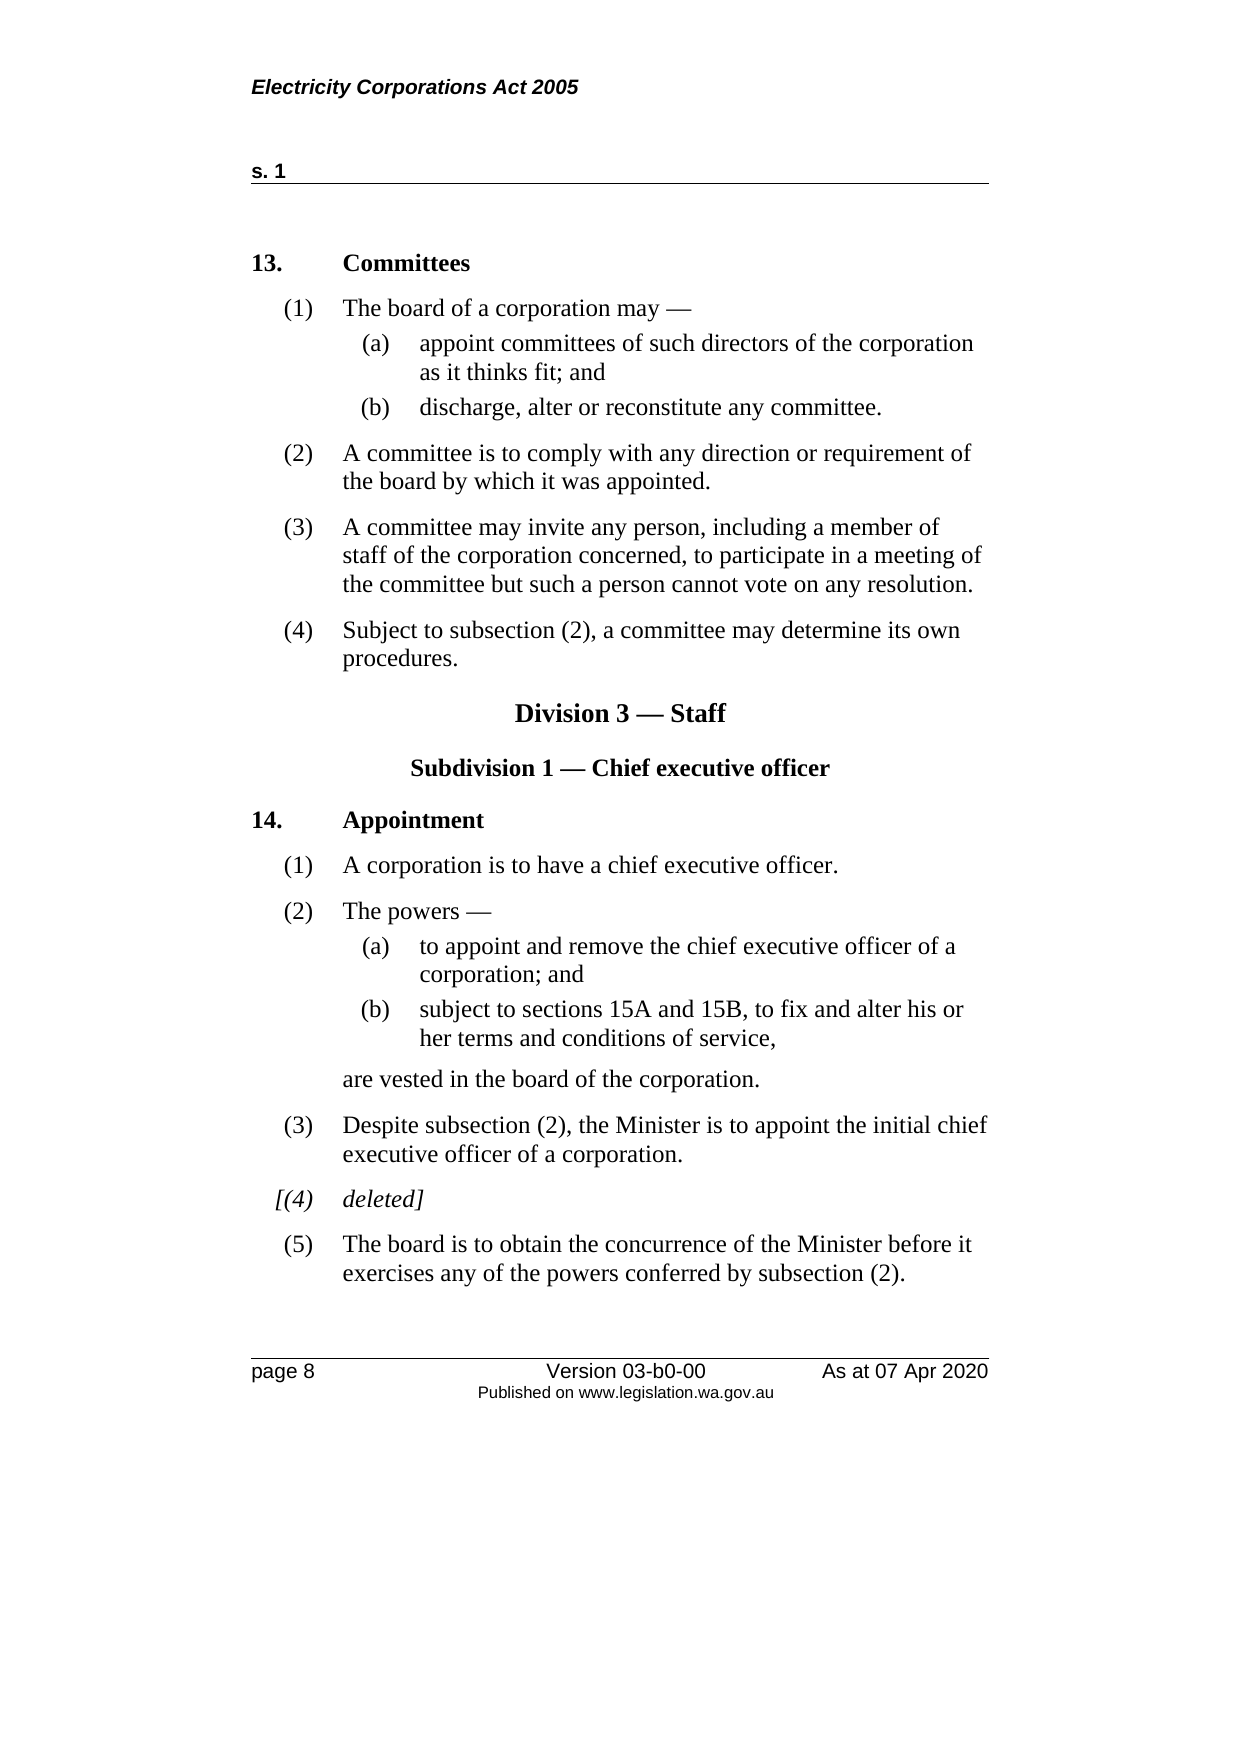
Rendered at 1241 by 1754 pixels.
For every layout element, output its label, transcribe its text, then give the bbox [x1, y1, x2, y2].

text (b) discharge, alter or reconstitute any committee. [251, 392, 989, 421]
text (a) appoint committees of such directors of the corporation as it thinks fit; and [251, 328, 989, 386]
text (1) A corporation is to have a chief executive officer. [251, 850, 989, 879]
text [(4) deleted] [251, 1184, 989, 1213]
text (2) The powers — [251, 896, 989, 924]
text (4) Subject to subsection (2), a committee may determine its own procedures. [251, 615, 989, 672]
subtitle Division 3 — Staff [251, 697, 989, 728]
text (1) The board of a corporation may — [251, 293, 989, 322]
text (3) Despite subsection (2), the Minister is to appoint the initial chief executive officer of a corporation. [251, 1110, 989, 1167]
subtitle 13. Committees [251, 248, 989, 277]
text (a) to appoint and remove the chief executive officer of a corporation; and [251, 931, 989, 988]
text (3) A committee may invite any person, including a member of staff of the corporation concerned, to participate in a meeting of the committee but such a person cannot vote on any resolution. [251, 512, 989, 598]
text are vested in the board of the corporation. [251, 1064, 989, 1093]
text (2) A committee is to comply with any direction or requirement of the board by which it was appointed. [251, 438, 989, 495]
text (b) subject to sections 15A and 15B, to fix and alter his or her terms and conditions of service, [251, 994, 989, 1052]
subtitle 14. Appointment [251, 805, 989, 834]
text (5) The board is to obtain the concurrence of the Minister before it exercises any of the powers conferred by subsection (2). [251, 1229, 989, 1287]
subtitle Subdivision 1 — Chief executive officer [251, 753, 989, 782]
